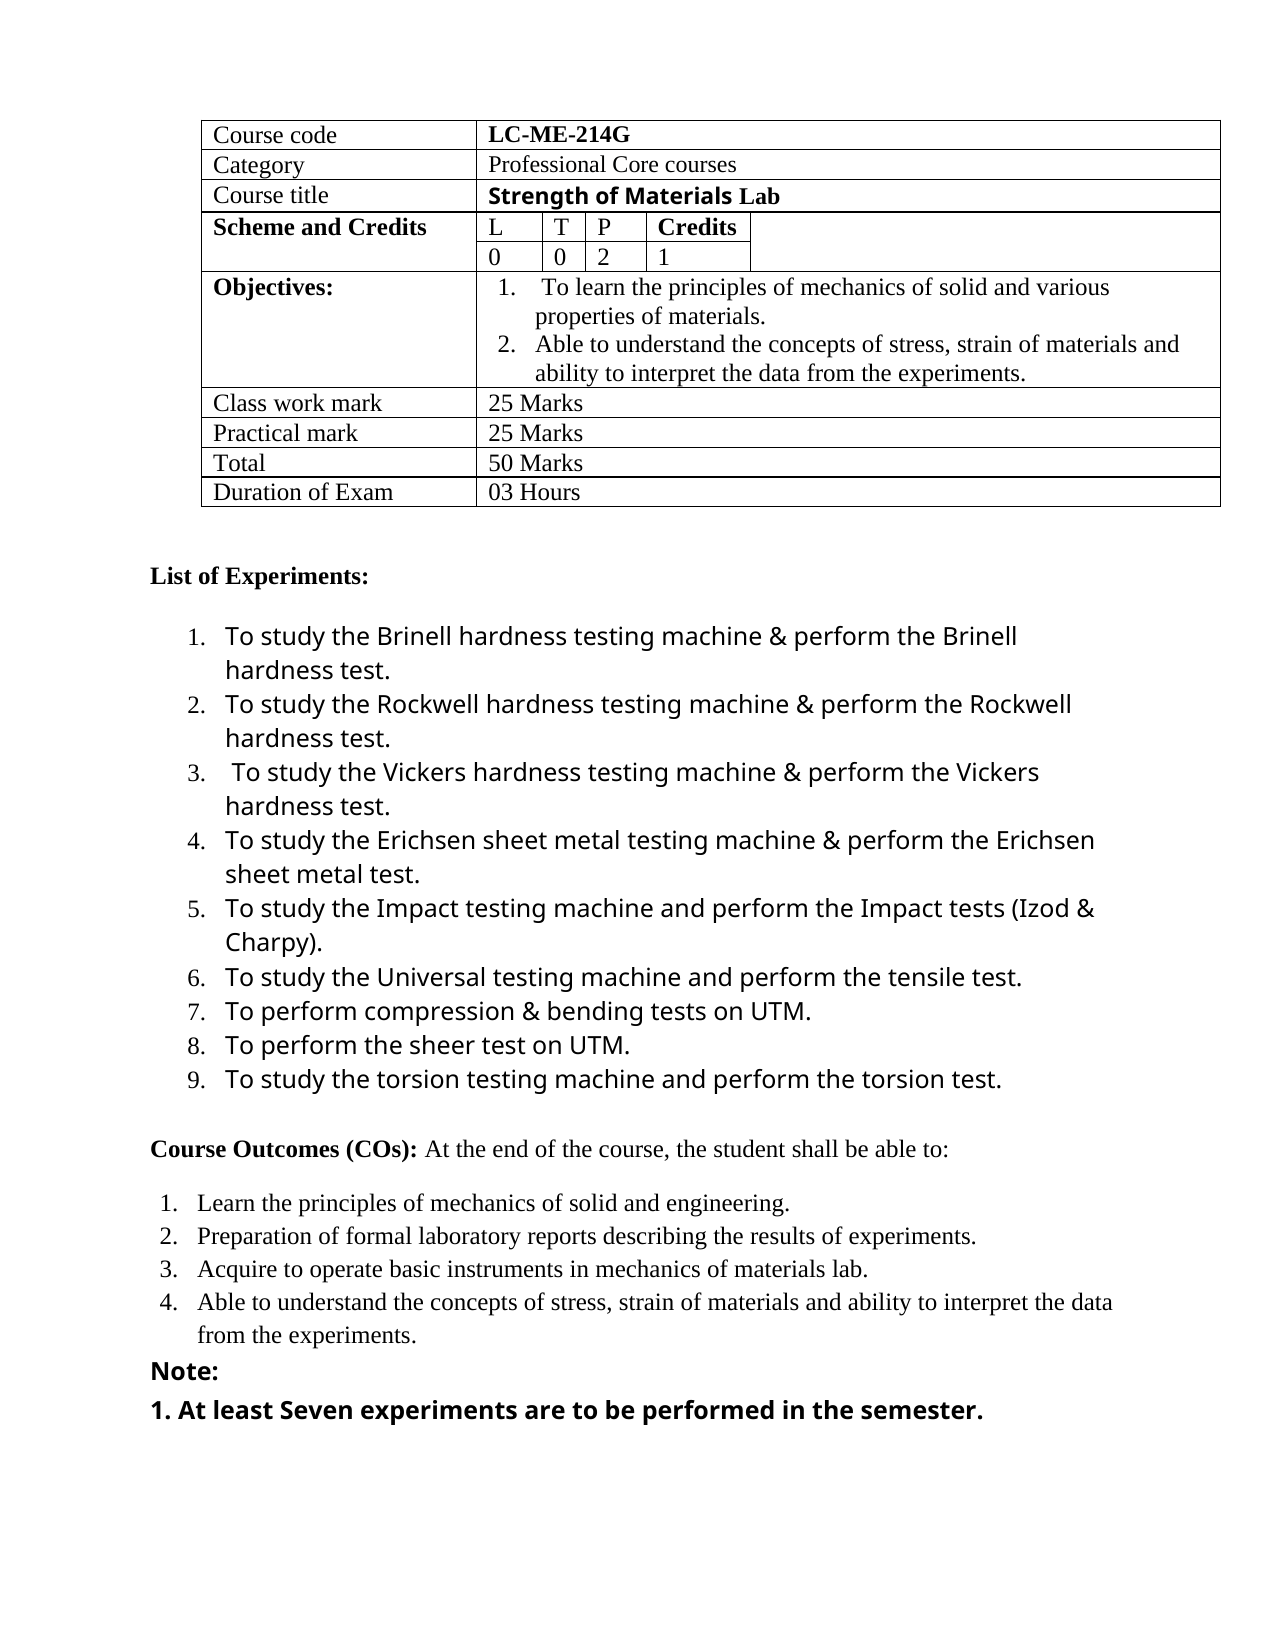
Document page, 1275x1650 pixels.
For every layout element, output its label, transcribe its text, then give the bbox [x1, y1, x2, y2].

table_cell Scheme and Credits [202, 213, 476, 271]
list To study the Rockwell hardness testing machine & perform the Rockwell hardness test. [187, 687, 1125, 755]
table_cell Course title [202, 180, 476, 211]
list To perform compression & bending tests on UTM. [187, 993, 1125, 1027]
table_cell 25 Marks [477, 388, 1220, 417]
list Preparation of formal laboratory reports describing the results of experiments. [159, 1221, 1125, 1250]
list Acquire to operate basic instruments in mechanics of materials lab. [159, 1254, 1125, 1283]
table_cell 50 Marks [477, 448, 1220, 476]
table_header LC-ME-214G [477, 121, 1220, 149]
list To study the Erichsen sheet metal testing machine & perform the Erichsen sheet metal test. [187, 823, 1125, 891]
table_cell 0 [543, 242, 585, 271]
list To study the torsion testing machine and perform the torsion test. [187, 1061, 1125, 1095]
text List of Experiments: [150, 561, 1125, 590]
table_cell L [477, 213, 542, 241]
list To study the Impact testing machine and perform the Impact tests (Izod & Charpy). [187, 891, 1125, 959]
table_cell Credits [647, 213, 750, 241]
table_cell Total [202, 448, 476, 476]
table_cell T [543, 213, 585, 241]
table_header Course code [202, 121, 476, 149]
table_cell To learn the principles of mechanics of solid and various properties of materials. Able to understand the concepts of stress, strain of materials and ability to interpret the data from the experiments. [477, 272, 1220, 387]
list Learn the principles of mechanics of solid and engineering. [159, 1188, 1125, 1217]
table_cell Category [202, 150, 476, 179]
table_cell Class work mark [202, 388, 476, 417]
table_cell Strength of Materials Lab [477, 180, 1220, 211]
table_cell 03 Hours [477, 478, 1220, 506]
text Course Outcomes (COs): At the end of the course, the student shall be able to: [150, 1134, 1125, 1163]
table_cell Duration of Exam [202, 478, 476, 506]
list Able to understand the concepts of stress, strain of materials and ability to interpret the data from the experiments. [159, 1287, 1125, 1349]
list To study the Vickers hardness testing machine & perform the Vickers hardness test. [187, 755, 1125, 823]
table_cell 0 [477, 242, 542, 271]
list To perform the sheer test on UTM. [187, 1027, 1125, 1061]
table_cell Practical mark [202, 418, 476, 447]
table_cell 2 [586, 242, 646, 271]
list To study the Brinell hardness testing machine & perform the Brinell hardness test. [187, 618, 1125, 687]
text Note: 1. At least Seven experiments are to be performed in the semester. [150, 1353, 1125, 1459]
table_cell Objectives: [202, 272, 476, 387]
table_cell P [586, 213, 646, 241]
table_cell Professional Core courses [477, 150, 1220, 179]
table_cell [751, 213, 1220, 271]
table_cell 25 Marks [477, 418, 1220, 447]
table_cell 1 [647, 242, 750, 271]
list To study the Universal testing machine and perform the tensile test. [187, 959, 1125, 993]
